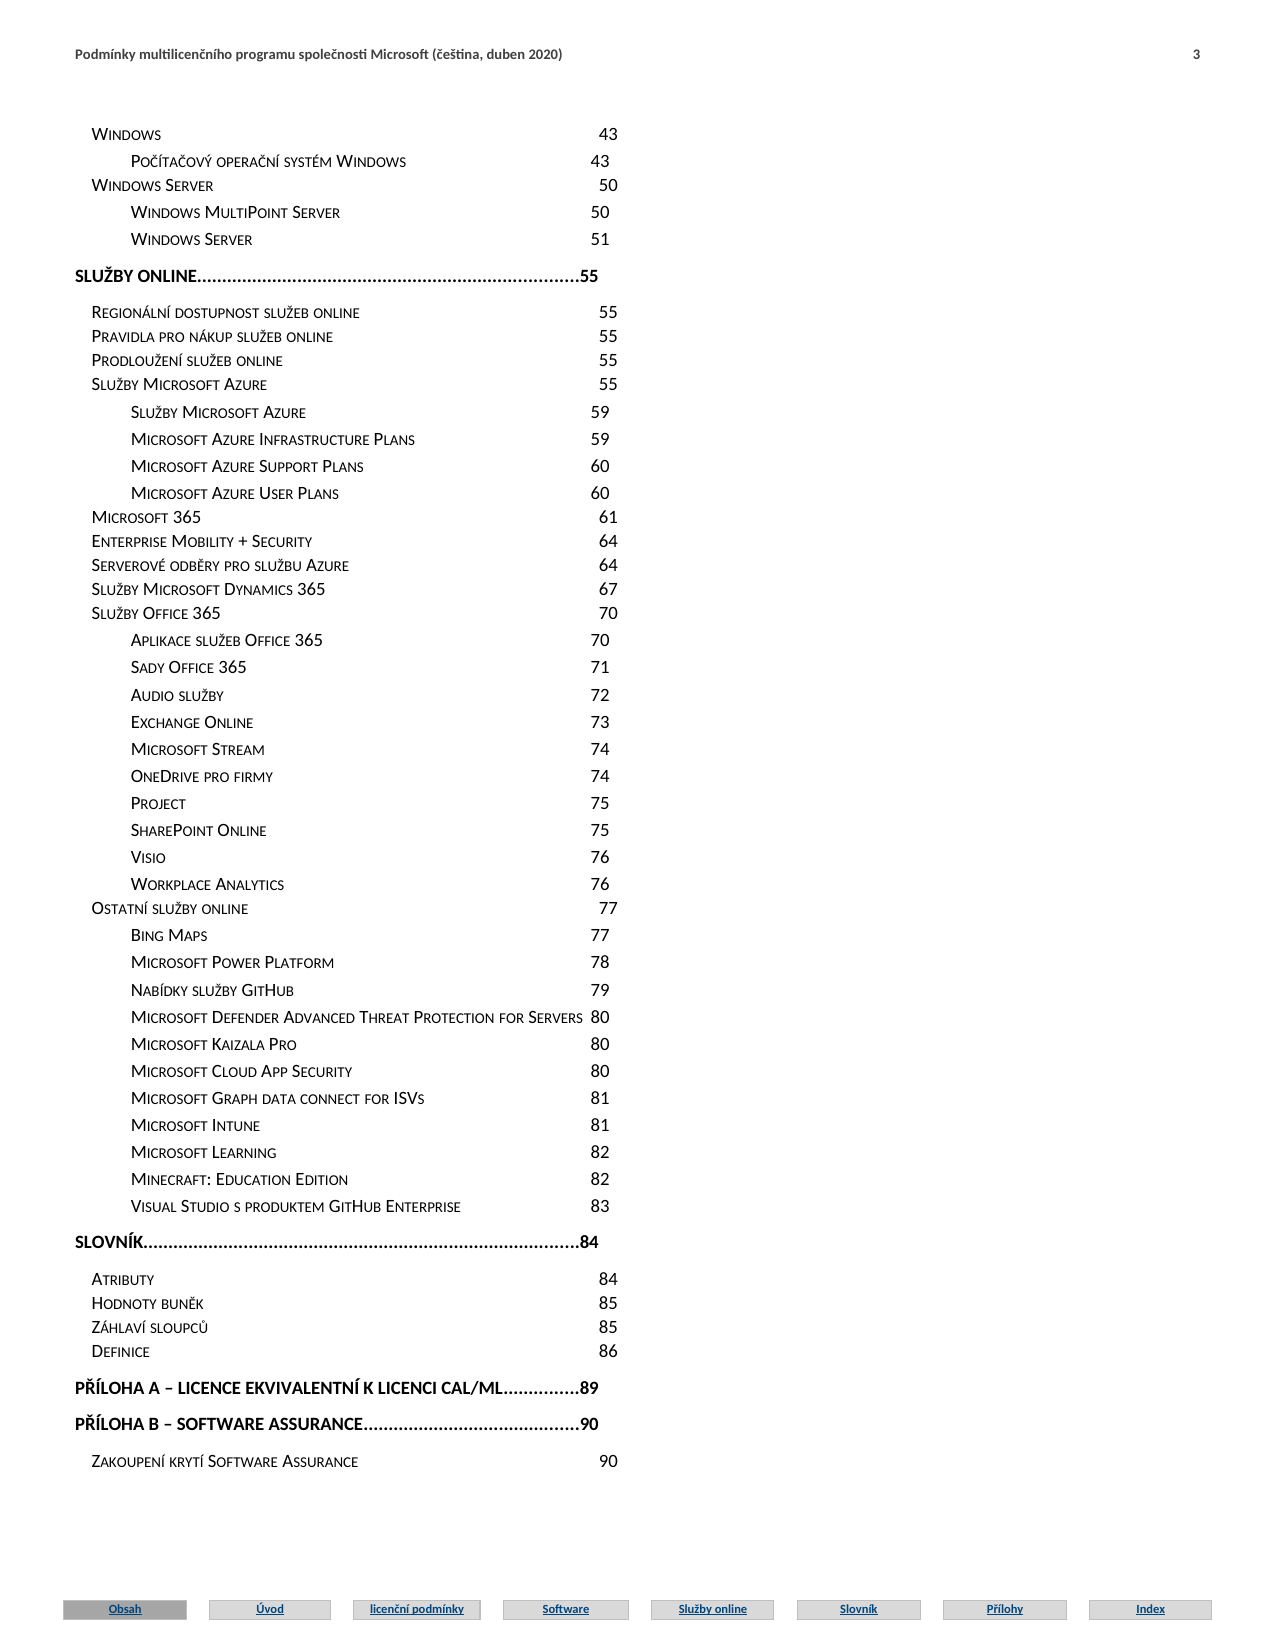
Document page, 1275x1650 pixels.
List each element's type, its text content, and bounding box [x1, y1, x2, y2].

text Slovník 84 [75, 1231, 1200, 1253]
text Bing Maps 77 [131, 920, 1200, 947]
text OneDrive pro firmy 74 [131, 761, 1200, 788]
text Regionální dostupnost služeb online 55 [91, 300, 1200, 323]
text Záhlaví sloupců 85 [91, 1315, 1200, 1338]
text Microsoft Intune 81 [131, 1110, 1200, 1137]
text Atributy 84 [91, 1267, 1200, 1290]
text Služby Microsoft Azure 59 [131, 397, 1200, 424]
text SharePoint Online 75 [131, 815, 1200, 842]
text Prodloužení služeb online 55 [91, 348, 1200, 371]
text Microsoft 365 61 [91, 505, 1200, 528]
text Project 75 [131, 788, 1200, 815]
text Windows Server 51 [131, 224, 1200, 251]
text Workplace Analytics 76 [131, 869, 1200, 896]
text Microsoft Defender Advanced Threat Protection for Servers 80 [131, 1001, 1200, 1028]
text Pravidla pro nákup služeb online 55 [91, 324, 1200, 347]
text Visual Studio s produktem GitHub Enterprise 83 [131, 1191, 1200, 1218]
text Enterprise Mobility + Security 64 [91, 529, 1200, 552]
text Visio 76 [131, 842, 1200, 869]
text Microsoft Azure User Plans 60 [131, 478, 1200, 505]
text Zakoupení krytí Software Assurance 90 [91, 1449, 1200, 1472]
text Hodnoty buněk 85 [91, 1291, 1200, 1314]
text Windows Server 50 [91, 173, 1200, 196]
text Příloha A – Licence ekvivalentní k licenci CAL/ML 89 [75, 1376, 1200, 1399]
text Nabídky služby GitHub 79 [131, 974, 1200, 1001]
text Audio služby 72 [131, 679, 1200, 706]
text Aplikace služeb Office 365 70 [131, 625, 1200, 652]
text Služby Office 365 70 [91, 601, 1200, 624]
text Microsoft Cloud App Security 80 [131, 1056, 1200, 1083]
text Microsoft Power Platform 78 [131, 947, 1200, 974]
text Sady Office 365 71 [131, 652, 1200, 679]
text Služby online 55 [75, 264, 1200, 287]
text Minecraft: Education Edition 82 [131, 1164, 1200, 1191]
text Definice 86 [91, 1339, 1200, 1362]
text Ostatní služby online 77 [91, 896, 1200, 919]
text Serverové odběry pro službu Azure 64 [91, 553, 1200, 576]
text Exchange Online 73 [131, 706, 1200, 733]
text Windows MultiPoint Server 50 [131, 197, 1200, 224]
text Microsoft Stream 74 [131, 733, 1200, 761]
text Microsoft Learning 82 [131, 1137, 1200, 1164]
text Služby Microsoft Dynamics 365 67 [91, 577, 1200, 600]
text Počítačový operační systém Windows 43 [131, 146, 1200, 173]
text Příloha B – Software Assurance 90 [75, 1412, 1200, 1435]
text Microsoft Graph data connect for ISVs 81 [131, 1083, 1200, 1110]
text Windows 43 [91, 122, 1200, 145]
text Služby Microsoft Azure 55 [91, 372, 1200, 395]
text Microsoft Azure Support Plans 60 [131, 451, 1200, 478]
text Microsoft Kaizala Pro 80 [131, 1028, 1200, 1056]
text Microsoft Azure Infrastructure Plans 59 [131, 424, 1200, 451]
